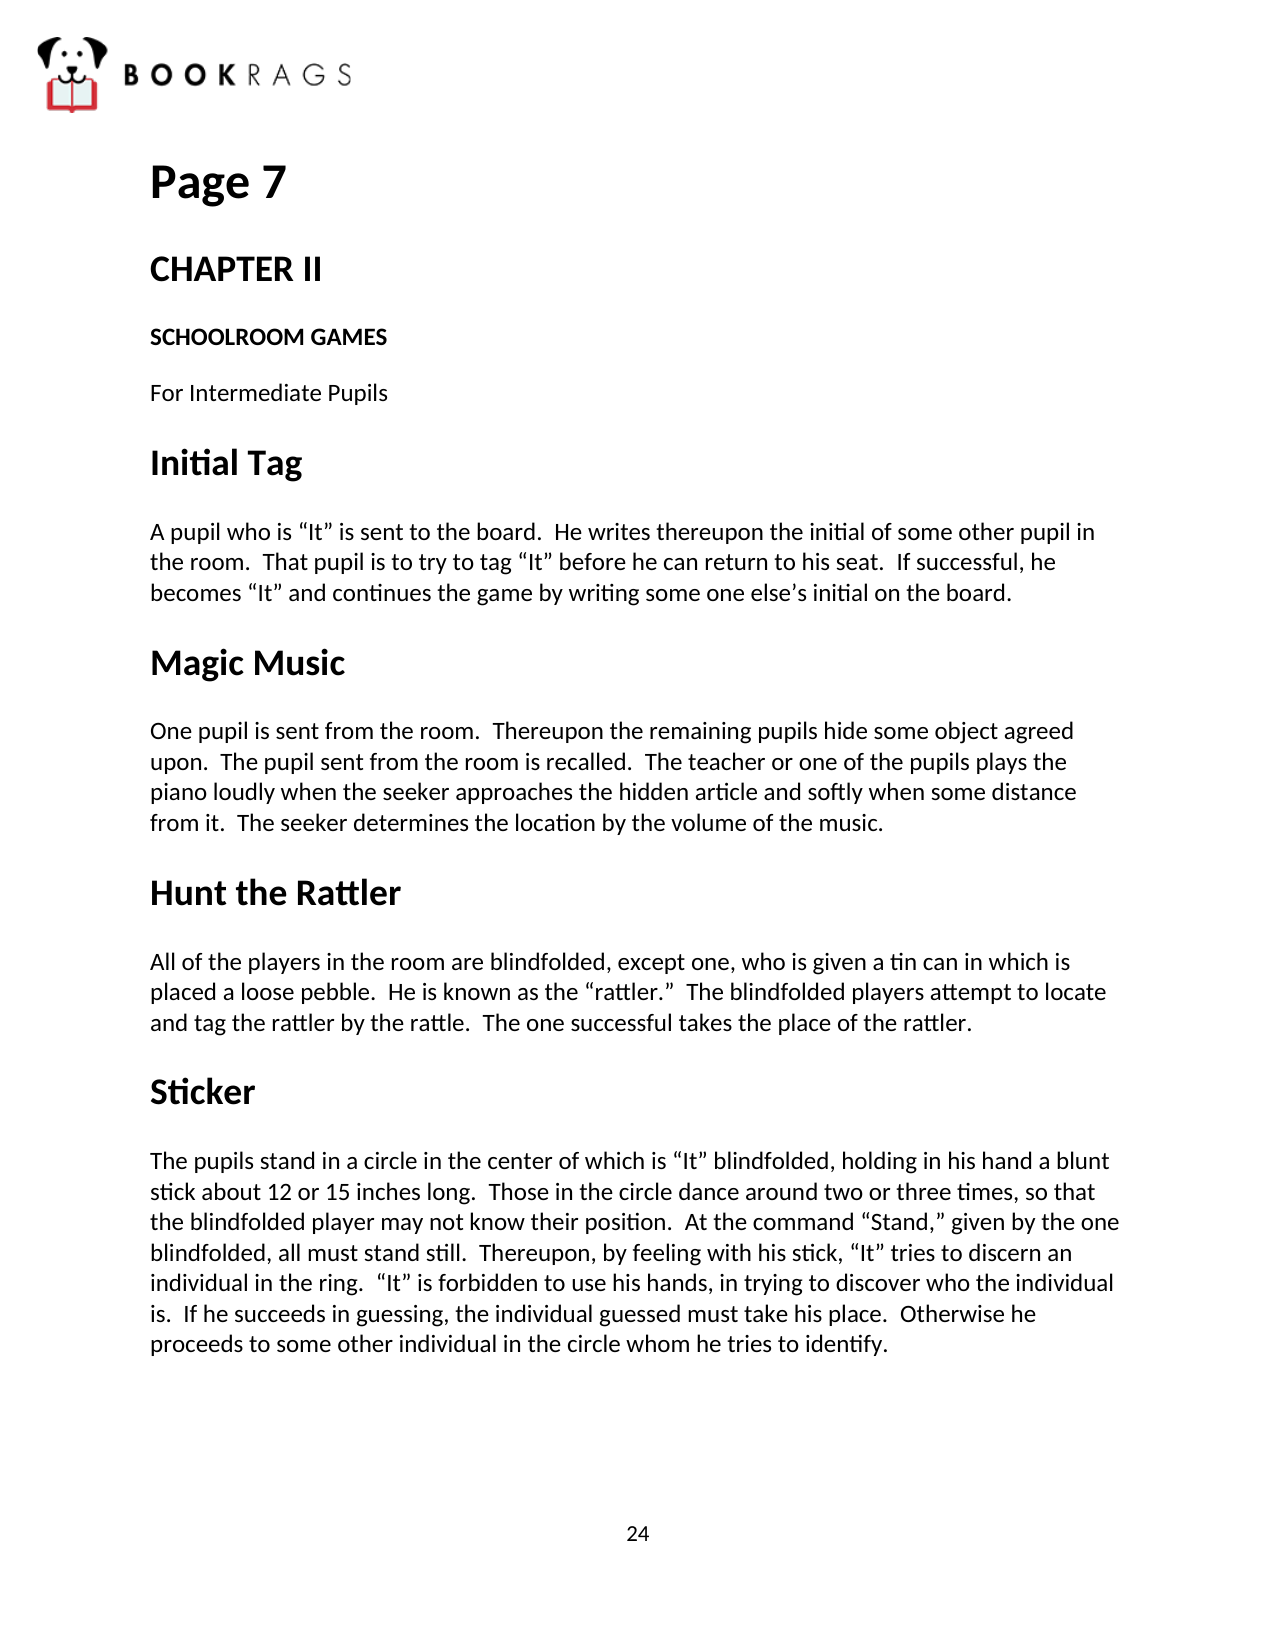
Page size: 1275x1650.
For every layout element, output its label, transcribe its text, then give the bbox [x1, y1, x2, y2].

text Sticker [150, 1068, 1125, 1114]
text SCHOOLROOM GAMES [150, 322, 1125, 352]
text The pupils stand in a circle in the center of which is “It” blindfolded, holding in his hand a blunt stick about 12 or 15 inches long. Those in the circle dance around two or three times, so that the blindfolded player may not know their position. At the command “Stand,” given by the one blindfolded, all must stand still. Thereupon, by feeling with his stick, “It” tries to discern an individual in the ring. “It” is forbidden to use his hands, in trying to discover who the individual is. If he succeeds in guessing, the individual guessed must take his place. Otherwise he proceeds to some other individual in the circle whom he tries to identify. [150, 1145, 1125, 1359]
text Page 7 [150, 150, 1125, 211]
text All of the players in the room are blindfolded, except one, who is given a tin can in which is placed a loose pebble. He is known as the “rattler.” The blindfolded players attempt to locate and tag the rattler by the rattle. The one successful takes the place of the rattler. [150, 946, 1125, 1037]
picture [37, 37, 351, 113]
text Magic Music [150, 638, 1125, 684]
text Initial Tag [150, 439, 1125, 484]
text CHAPTER II [150, 244, 1125, 290]
text One pupil is sent from the room. Thereupon the remaining pupils hide some object agreed upon. The pupil sent from the room is recalled. The teacher or one of the pupils plays the piano loudly when the seeker approaches the hidden article and softly when some distance from it. The seeker determines the location by the volume of the music. [150, 715, 1125, 837]
text A pupil who is “It” is sent to the board. He writes thereupon the initial of some other pupil in the room. That pupil is to try to tag “It” before he can return to his seat. If successful, he becomes “It” and continues the game by writing some one else’s initial on the board. [150, 516, 1125, 607]
text Hunt the Rattler [150, 869, 1125, 914]
text For Intermediate Pupils [150, 377, 1125, 408]
